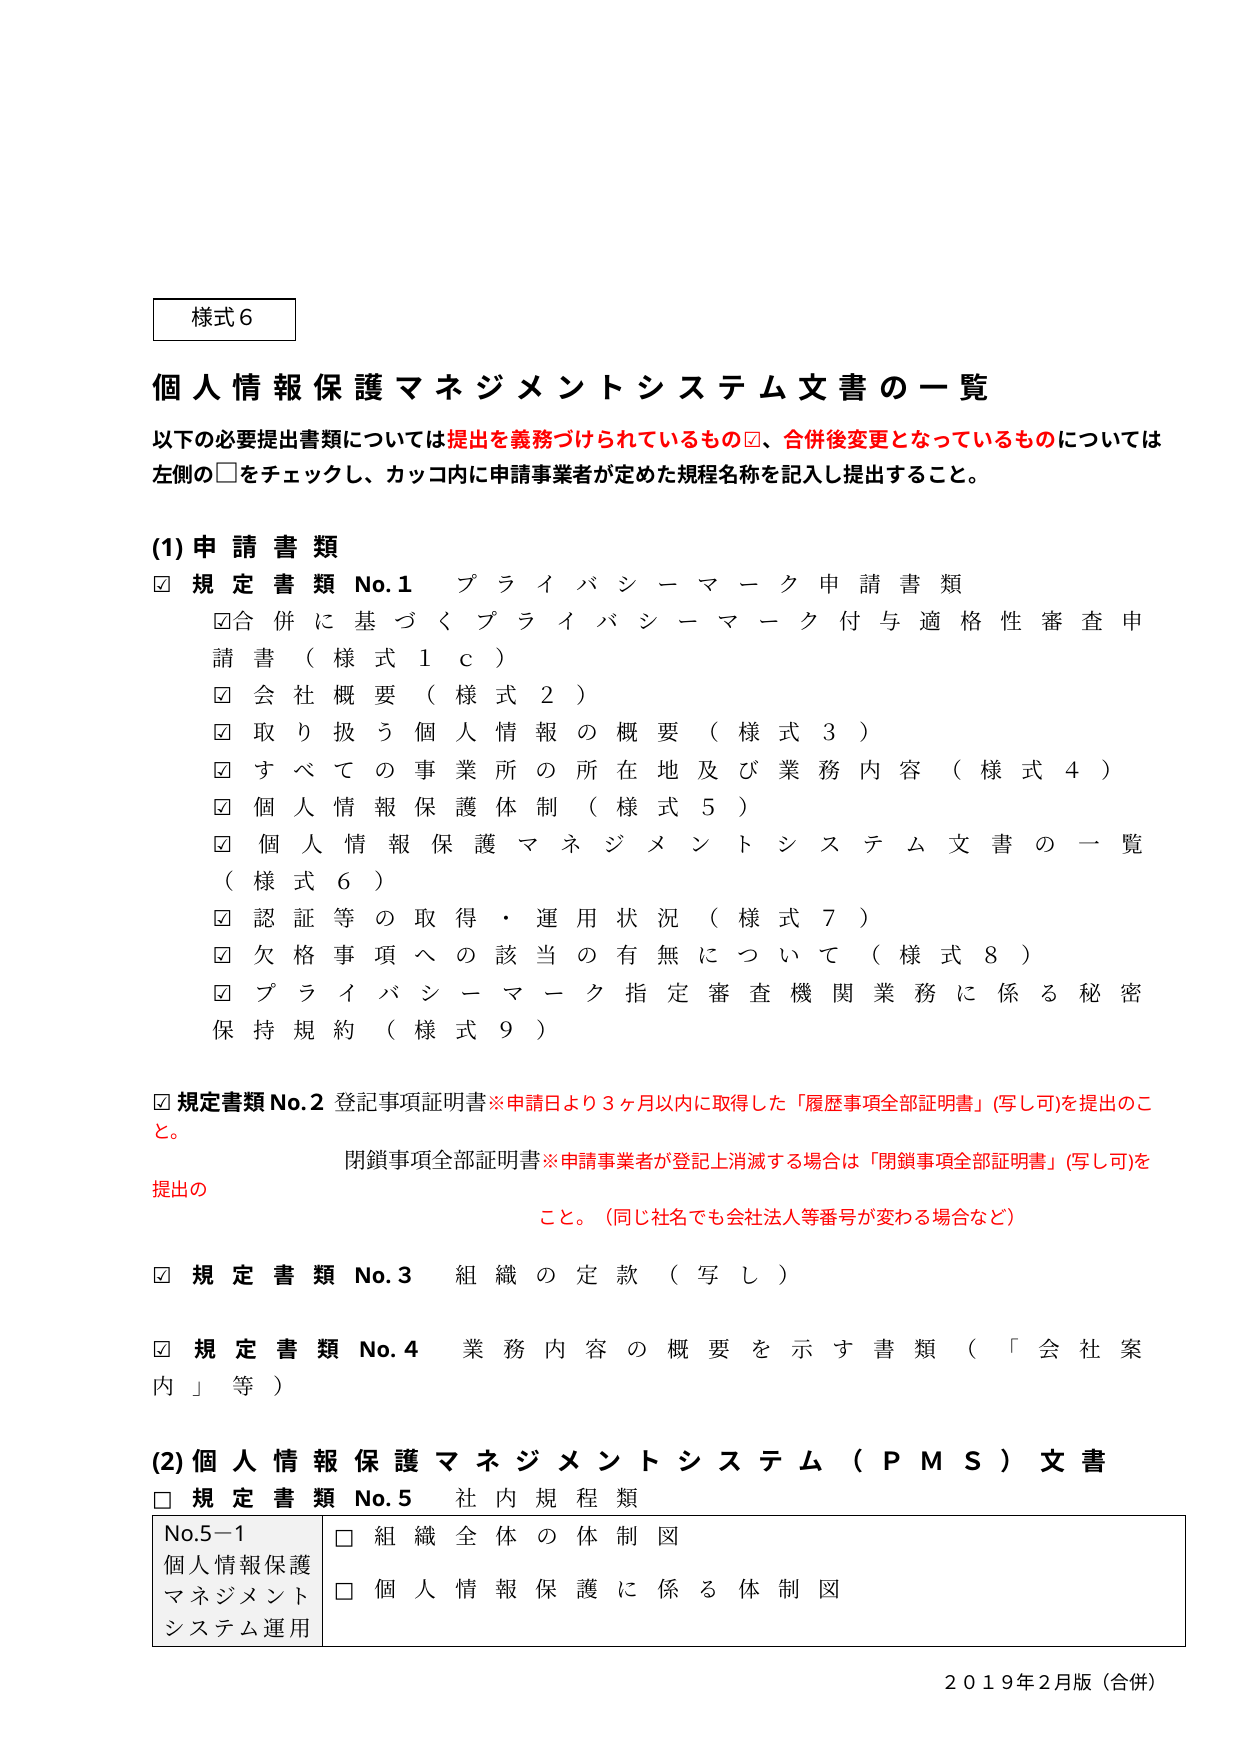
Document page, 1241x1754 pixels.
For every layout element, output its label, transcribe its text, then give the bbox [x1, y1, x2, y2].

text ☑ 個人情報保護体制（様式５） [193, 787, 1162, 824]
text ☑ 認証等の取得・運用状況（様式７） [193, 899, 1162, 936]
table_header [153, 1516, 322, 1646]
text ☑ 規定書類No.１ プライバシーマーク申請書類 [152, 564, 1162, 601]
text 閉鎖事項全部証明書※申請事業者が登記上消滅する場合は「閉鎖事項全部証明書」(写し可)を提出の [152, 1144, 1162, 1202]
text 以下の必要提出書類については提出を義務づけられているもの☑、合併後変更となっているものについては左側の□をチェックし、カッコ内に申請事業者が定めた規程名称を記入し提出すること。 [152, 423, 1162, 490]
text ☑ 規定書類No.２ 登記事項証明書※申請日より３ヶ月以内に取得した「履歴事項全部証明書」(写し可)を提出のこと。 [152, 1085, 1162, 1144]
text □ 規定書類No.５ 社内規程類 [152, 1478, 1162, 1515]
text ☑ プライバシーマーク指定審査機関業務に係る秘密保持規約（様式９） [193, 973, 1162, 1047]
text (1) 申請書類 [124, 527, 1162, 564]
text (2) 個人情報保護マネジメントシステム（ＰＭＳ）文書 [124, 1441, 1162, 1478]
text ☑ 規定書類No.４ 業務内容の概要を示す書類（「会社案内」等） [152, 1329, 1162, 1404]
text ☑ 会社概要（様式２） [193, 676, 1162, 713]
text ☑ 欠格事項への該当の有無について（様式８） [193, 936, 1162, 973]
text こと。（同じ社名でも会社法人等番号が変わる場合など） [152, 1202, 1162, 1229]
text 個人情報保護マネジメントシステム文書の一覧 [152, 349, 1162, 423]
text ☑ 規定書類No.３ 組織の定款（写し） [152, 1255, 1162, 1292]
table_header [323, 1516, 1185, 1646]
text ☑ 個人情報保護マネジメントシステム文書の一覧（様式６） [193, 824, 1162, 899]
text ☑ すべての事業所の所在地及び業務内容（様式４） [193, 750, 1162, 787]
text ☑ 取り扱う個人情報の概要（様式３） [193, 713, 1162, 750]
text ☑合併に基づくプライバシーマーク付与適格性審査申請書（様式１ｃ） [193, 601, 1162, 676]
